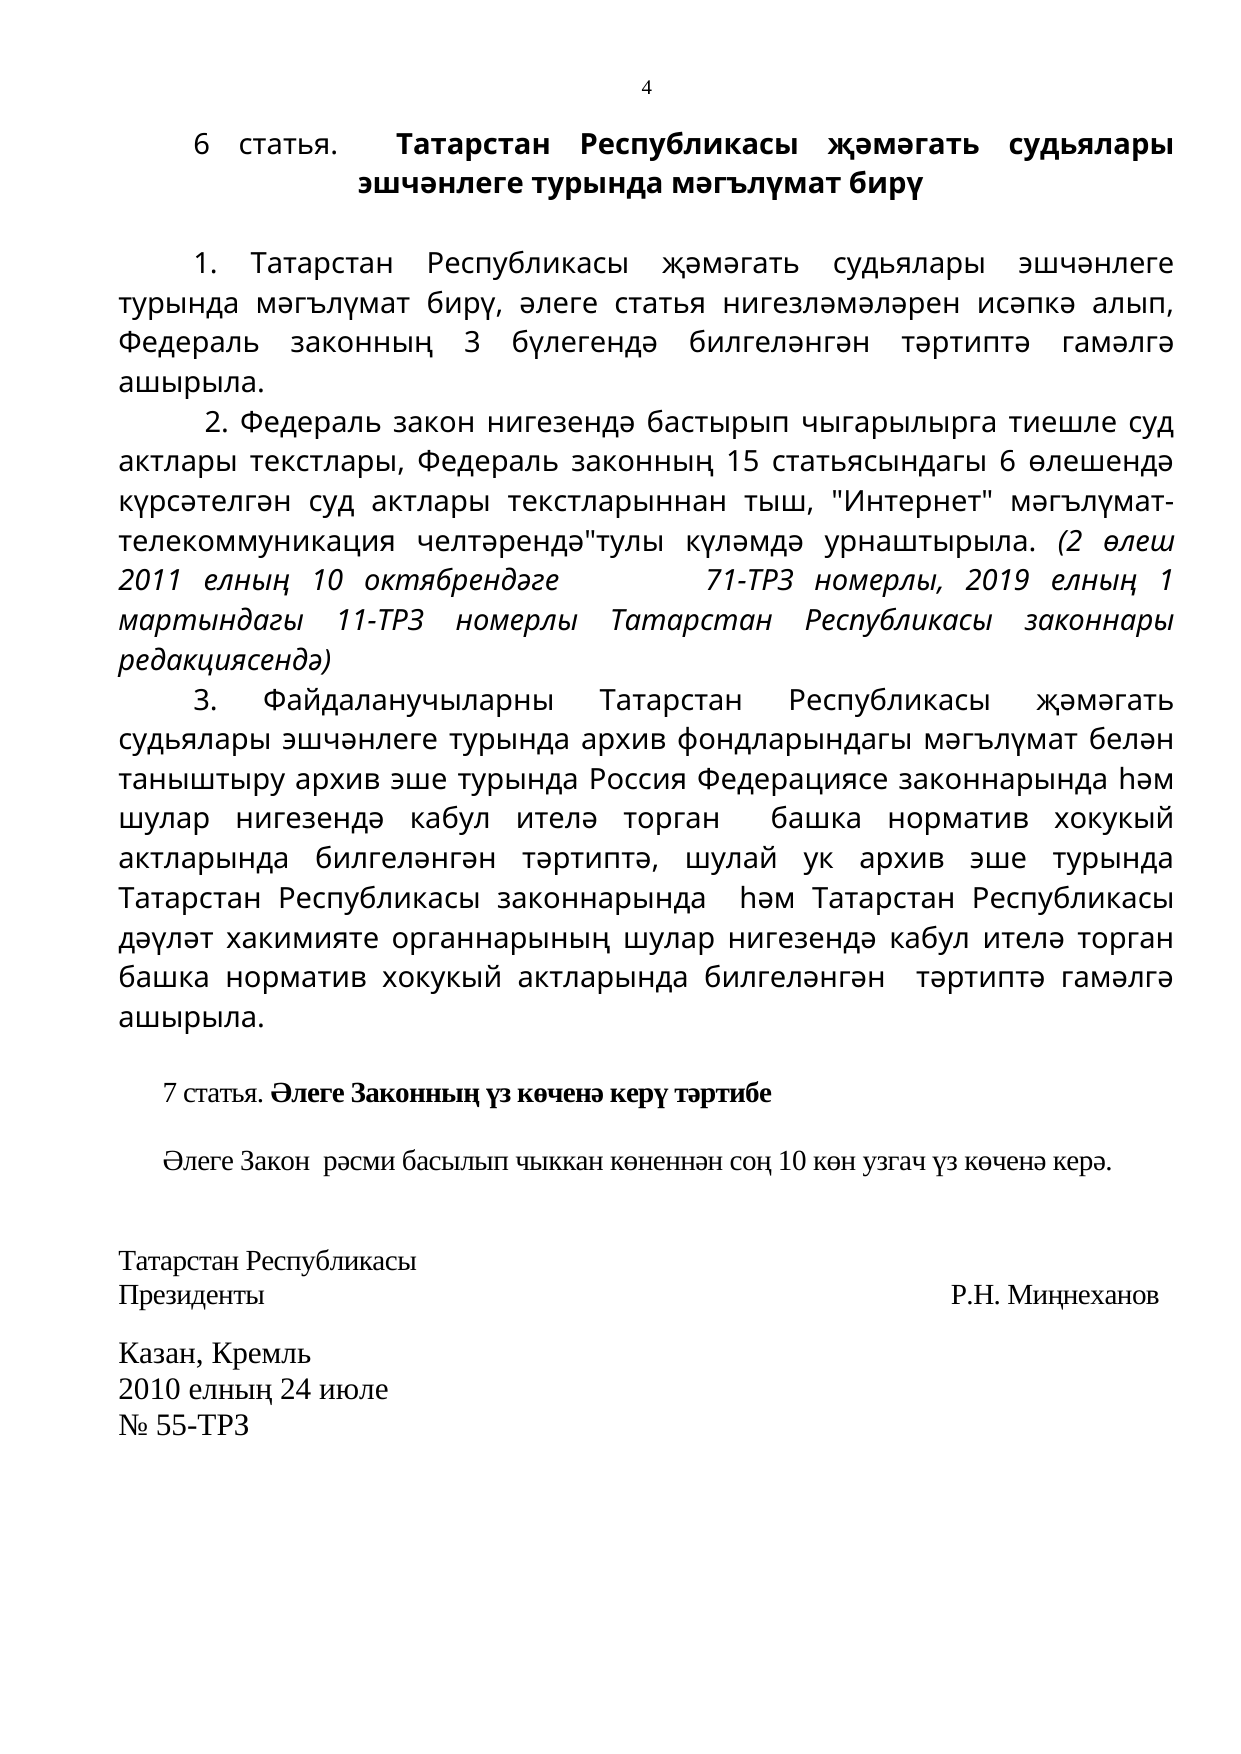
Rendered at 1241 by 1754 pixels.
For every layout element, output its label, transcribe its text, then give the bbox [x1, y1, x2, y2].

text 6 статья. Татарстан Республикасы җәмәгать судьялары эшчәнлеге турында мәгълүмат бирү [193, 123, 1175, 202]
text Татарстан Республикасы [118, 1243, 1175, 1277]
text Әлеге Закон рәсми басылып чыккан көненнән соң 10 көн узгач үз көченә керә. [118, 1143, 1175, 1176]
text Казан, Кремль [118, 1334, 1175, 1370]
text Президенты Р.Н. Миңнеханов [118, 1277, 1175, 1310]
text 7 статья. Әлеге Законның үз көченә керү тәртибе [118, 1076, 1175, 1109]
text 3. Файдаланучыларны Татарстан Республикасы җәмәгать судьялары эшчәнлеге турында архив фондларындагы мәгълүмат белән таныштыру архив эше турында Россия Федерациясе законнарында һәм шулар нигезендә кабул ителә торган башка норматив хокукый актларында билгеләнгән тәртиптә, шулай ук архив эше турында Татарстан Республикасы законнарында һәм Татарстан Республикасы дәүләт хакимияте органнарының шулар нигезендә кабул ителә торган башка норматив хокукый актларында билгеләнгән тәртиптә гамәлгә ашырыла. [118, 679, 1175, 1036]
text 2. Федераль закон нигезендә бастырып чыгарылырга тиешле суд актлары текстлары, Федераль законның 15 статьясындагы 6 өлешендә күрсәтелгән суд актлары текстларыннан тыш, "Интернет" мәгълүмат-телекоммуникация челтәрендә"тулы күләмдә урнаштырыла. (2 өлеш 2011 елның 10 октябрендәге 71-ТРЗ номерлы, 2019 елның 1 мартындагы 11-ТРЗ номерлы Татарстан Республикасы законнары редакциясендә) [118, 401, 1175, 679]
text 2010 елның 24 июле [118, 1370, 1175, 1406]
text № 55-ТРЗ [118, 1406, 1175, 1442]
text 1. Татарстан Республикасы җәмәгать судьялары эшчәнлеге турында мәгълүмат бирү, әлеге статья нигезләмәләрен исәпкә алып, Федераль законның 3 бүлегендә билгеләнгән тәртиптә гамәлгә ашырыла. [118, 242, 1175, 401]
